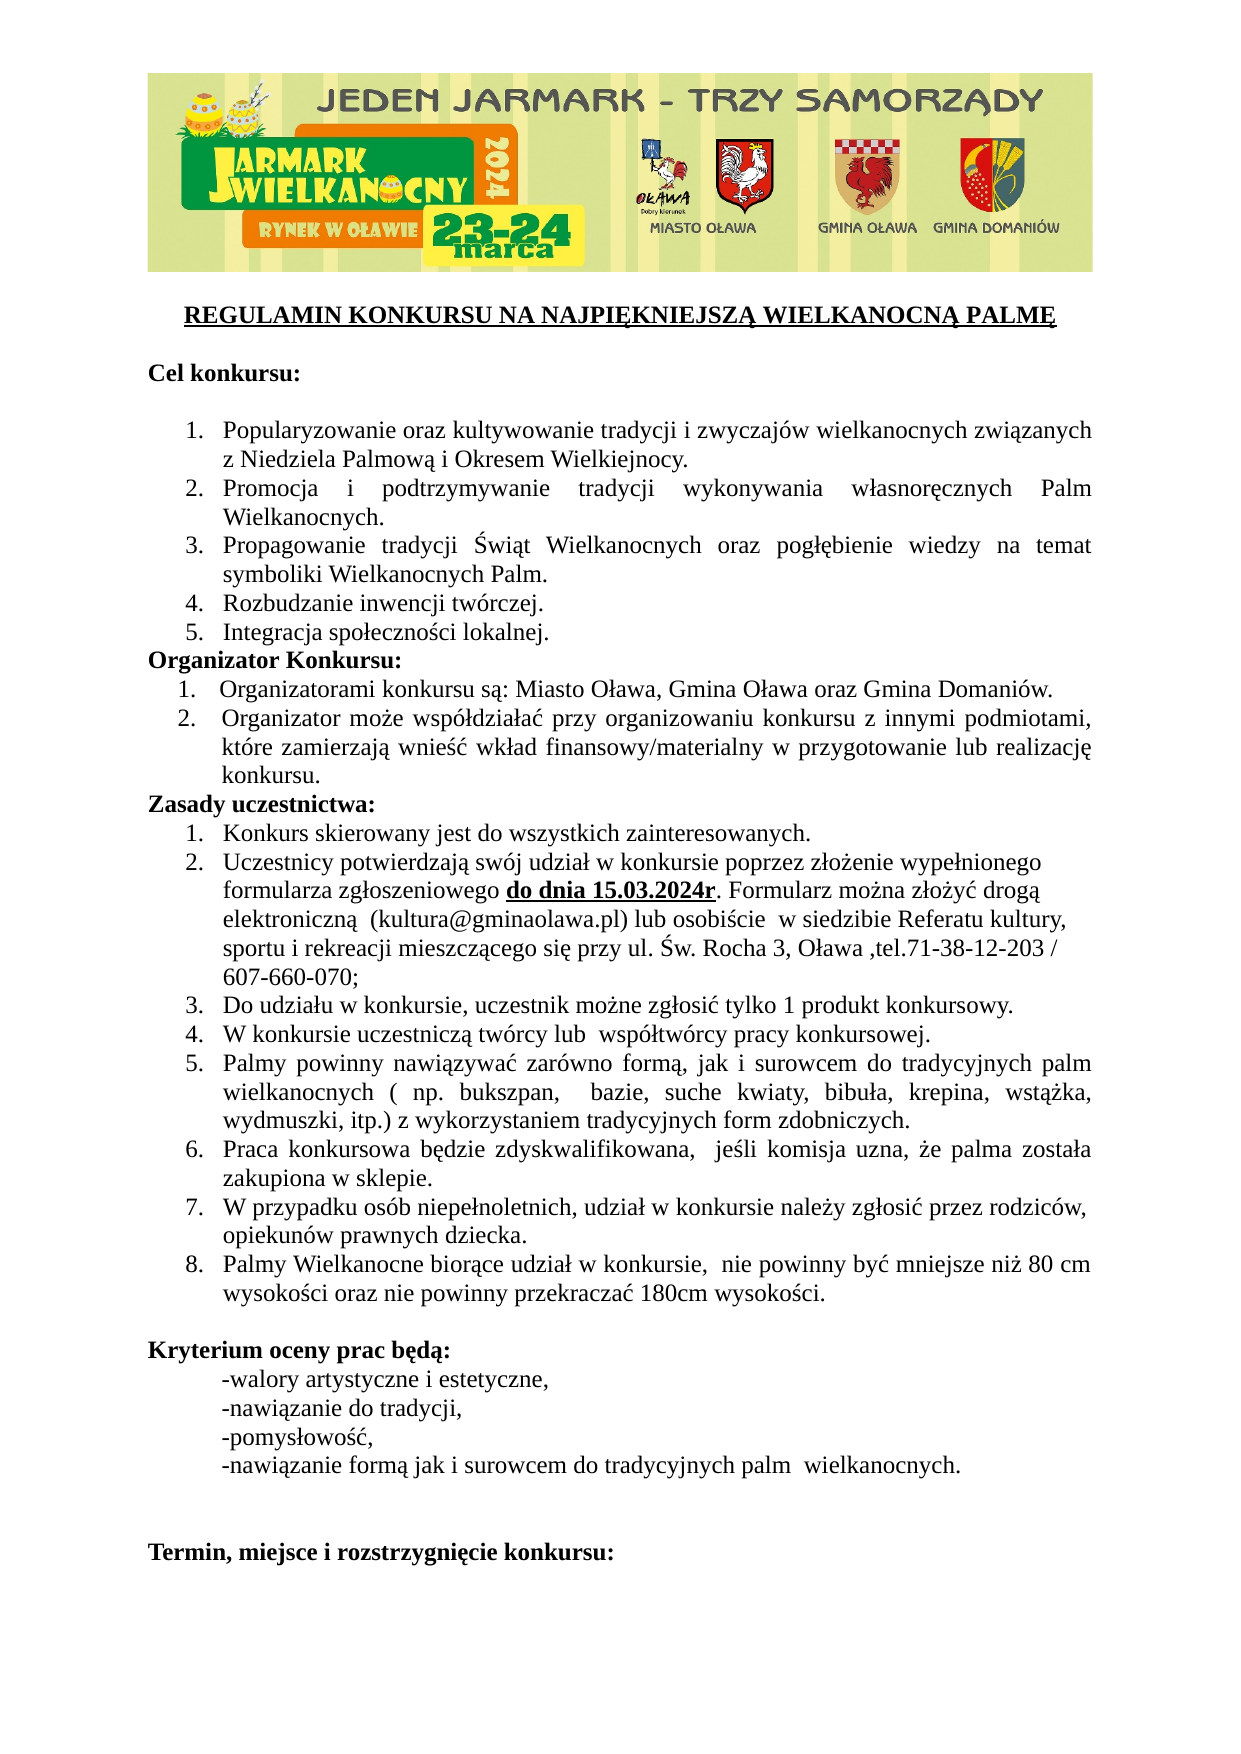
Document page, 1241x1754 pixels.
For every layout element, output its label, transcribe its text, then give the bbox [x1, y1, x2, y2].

text Zasady uczestnictwa: [148, 789, 1093, 818]
list Palmy powinny nawiązywać zarówno formą, jak i surowcem do tradycyjnych palm wielkanocnych ( np. bukszpan, bazie, suche kwiaty, bibuła, krepina, wstążka, wydmuszki, itp.) z wykorzystaniem tradycyjnych form zdobniczych. [185, 1048, 1093, 1134]
list Organizator może współdziałać przy organizowaniu konkursu z innymi podmiotami, które zamierzają wnieść wkład finansowy/materialny w przygotowanie lub realizację konkursu. [177, 703, 1093, 789]
list Kryterium oceny prac będą: [148, 1335, 1093, 1364]
picture [147, 73, 1093, 272]
list -nawiązanie do tradycji, [148, 1393, 1093, 1422]
text REGULAMIN KONKURSU NA NAJPIĘKNIEJSZĄ WIELKANOCNĄ PALMĘ [148, 300, 1093, 329]
list -walory artystyczne i estetyczne, [148, 1364, 1093, 1393]
list Do udziału w konkursie, uczestnik możne zgłosić tylko 1 produkt konkursowy. [185, 990, 1093, 1019]
list Integracja społeczności lokalnej. [185, 617, 1093, 645]
list Rozbudzanie inwencji twórczej. [185, 588, 1093, 617]
list Popularyzowanie oraz kultywowanie tradycji i zwyczajów wielkanocnych związanych z Niedziela Palmową i Okresem Wielkiejnocy. [185, 415, 1093, 473]
list Konkurs skierowany jest do wszystkich zainteresowanych. [185, 818, 1093, 847]
list Organizatorami konkursu są: Miasto Oława, Gmina Oława oraz Gmina Domaniów. [177, 674, 1093, 703]
list Praca konkursowa będzie zdyskwalifikowana, jeśli komisja uzna, że palma została zakupiona w sklepie. [185, 1134, 1093, 1192]
text Cel konkursu: [148, 358, 1093, 387]
list Propagowanie tradycji Świąt Wielkanocnych oraz pogłębienie wiedzy na temat symboliki Wielkanocnych Palm. [185, 530, 1093, 588]
list W konkursie uczestniczą twórcy lub współtwórcy pracy konkursowej. [185, 1019, 1093, 1048]
list -pomysłowość, [148, 1422, 1093, 1450]
list Termin, miejsce i rozstrzygnięcie konkursu: [148, 1537, 1093, 1565]
list Palmy Wielkanocne biorące udział w konkursie, nie powinny być mniejsze niż 80 cm wysokości oraz nie powinny przekraczać 180cm wysokości. [185, 1249, 1093, 1307]
list Promocja i podtrzymywanie tradycji wykonywania własnoręcznych Palm Wielkanocnych. [185, 473, 1093, 530]
list -nawiązanie formą jak i surowcem do tradycyjnych palm wielkanocnych. [148, 1450, 1093, 1479]
list Uczestnicy potwierdzają swój udział w konkursie poprzez złożenie wypełnionego formularza zgłoszeniowego do dnia 15.03.2024r. Formularz można złożyć drogą elektroniczną (kultura@gminaolawa.pl) lub osobiście w siedzibie Referatu kultury, sportu i rekreacji mieszczącego się przy ul. Św. Rocha 3, Oława ,tel.71-38-12-203 / 607-660-070; [185, 847, 1093, 990]
list W przypadku osób niepełnoletnich, udział w konkursie należy zgłosić przez rodziców, opiekunów prawnych dziecka. [185, 1192, 1093, 1249]
text Organizator Konkursu: [148, 645, 1093, 674]
